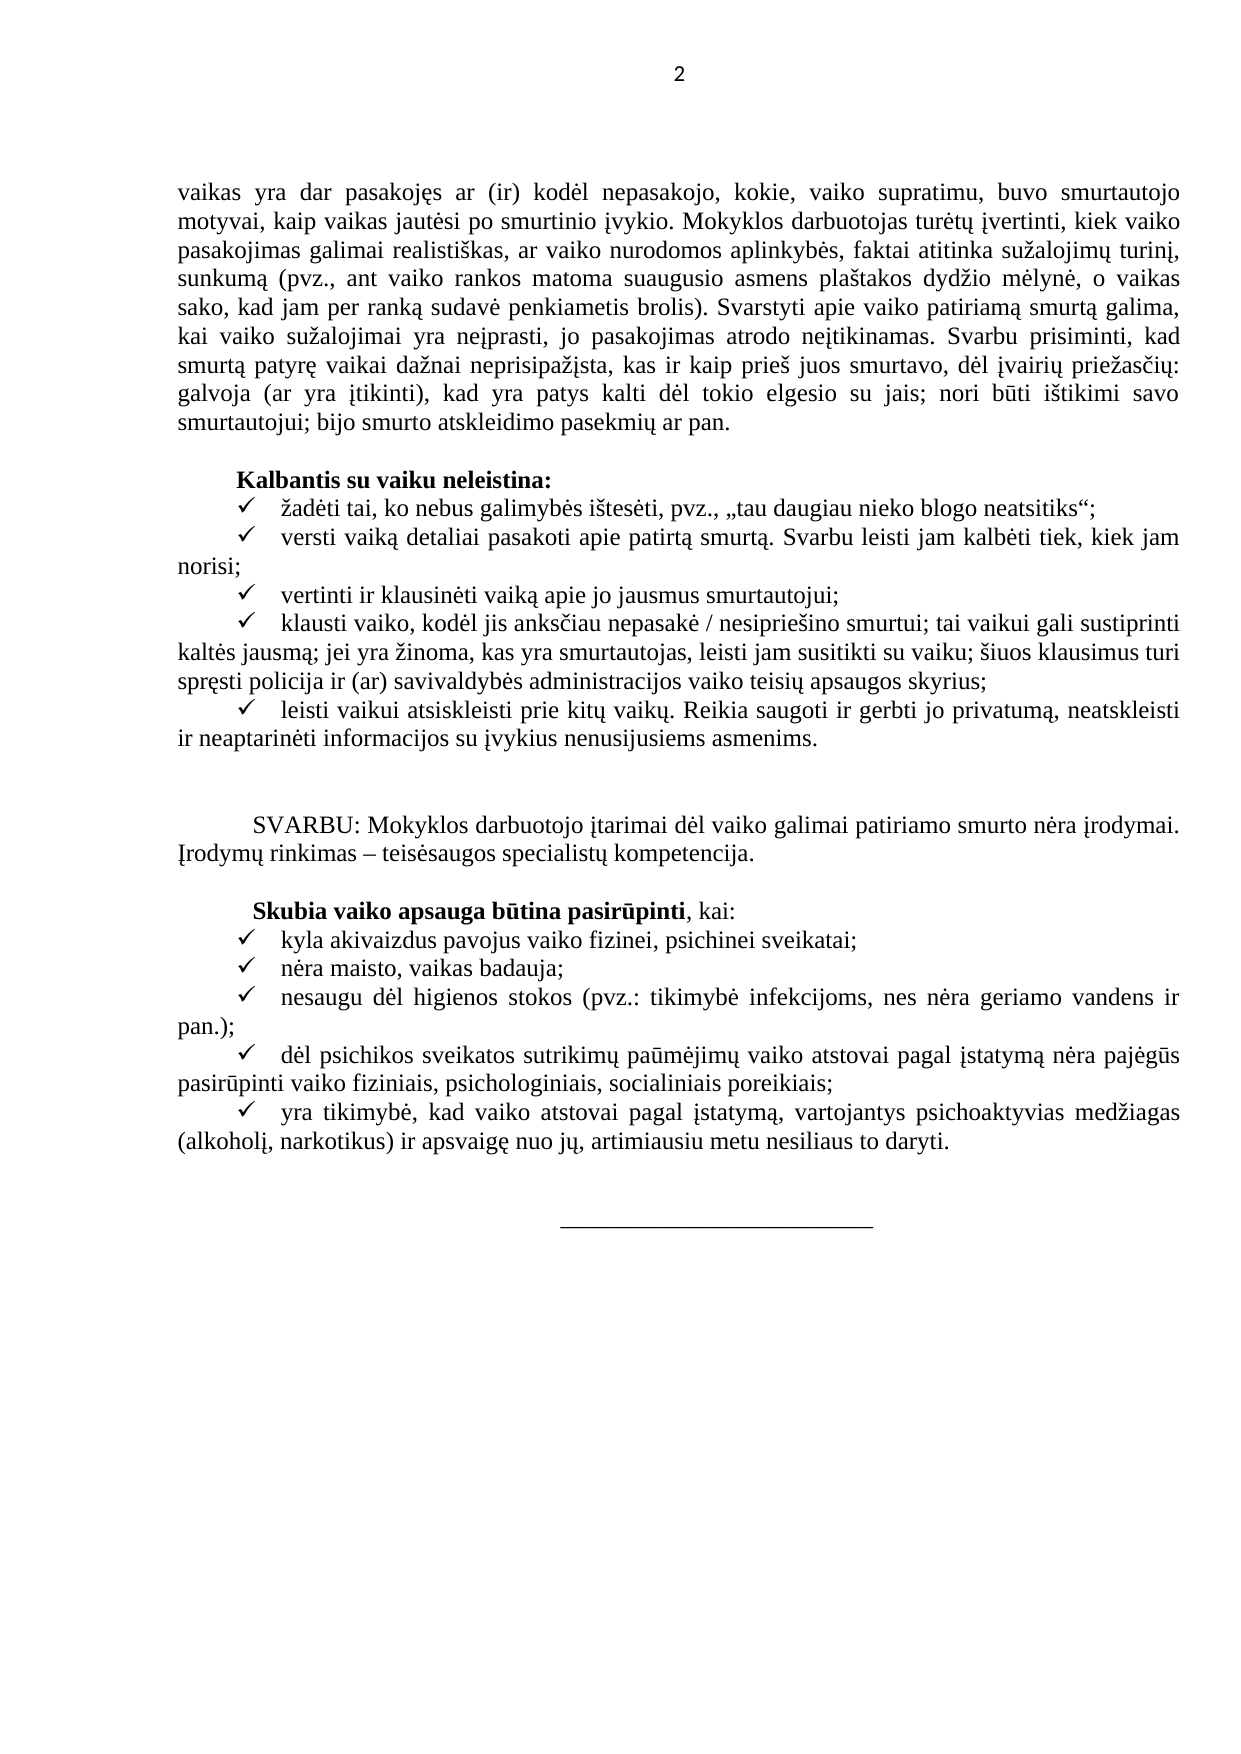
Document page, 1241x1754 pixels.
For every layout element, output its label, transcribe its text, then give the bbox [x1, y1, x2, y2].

list klausti vaiko, kodėl jis anksčiau nepasakė / nesipriešino smurtui; tai vaikui gali sustiprinti kaltės jausmą; jei yra žinoma, kas yra smurtautojas, leisti jam susitikti su vaiku; šiuos klausimus turi spręsti policija ir (ar) savivaldybės administracijos vaiko teisių apsaugos skyrius; [177, 608, 1181, 695]
list kyla akivaizdus pavojus vaiko fizinei, psichinei sveikatai; [177, 925, 1181, 953]
text Kalbantis su vaiku neleistina: [177, 465, 1181, 493]
list dėl psichikos sveikatos sutrikimų paūmėjimų vaiko atstovai pagal įstatymą nėra pajėgūs pasirūpinti vaiko fiziniais, psichologiniais, socialiniais poreikiais; [177, 1040, 1181, 1097]
list leisti vaikui atsiskleisti prie kitų vaikų. Reikia saugoti ir gerbti jo privatumą, neatskleisti ir neaptarinėti informacijos su įvykius nenusijusiems asmenims. [177, 695, 1181, 752]
text _________________________ [252, 1202, 1181, 1231]
list nėra maisto, vaikas badauja; [177, 953, 1181, 982]
list nesaugu dėl higienos stokos (pvz.: tikimybė infekcijoms, nes nėra geriamo vandens ir pan.); [177, 982, 1181, 1040]
list versti vaiką detaliai pasakoti apie patirtą smurtą. Svarbu leisti jam kalbėti tiek, kiek jam norisi; [177, 522, 1181, 580]
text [177, 177, 1181, 436]
list žadėti tai, ko nebus galimybės ištesėti, pvz., „tau daugiau nieko blogo neatsitiks“; [177, 493, 1181, 522]
text SVARBU: Mokyklos darbuotojo įtarimai dėl vaiko galimai patiriamo smurto nėra įrodymai. Įrodymų rinkimas – teisėsaugos specialistų kompetencija. [177, 810, 1181, 867]
list yra tikimybė, kad vaiko atstovai pagal įstatymą, vartojantys psichoaktyvias medžiagas (alkoholį, narkotikus) ir apsvaigę nuo jų, artimiausiu metu nesiliaus to daryti. [177, 1097, 1181, 1155]
text Skubia vaiko apsauga būtina pasirūpinti, kai: [177, 896, 1181, 925]
list vertinti ir klausinėti vaiką apie jo jausmus smurtautojui; [177, 580, 1181, 608]
